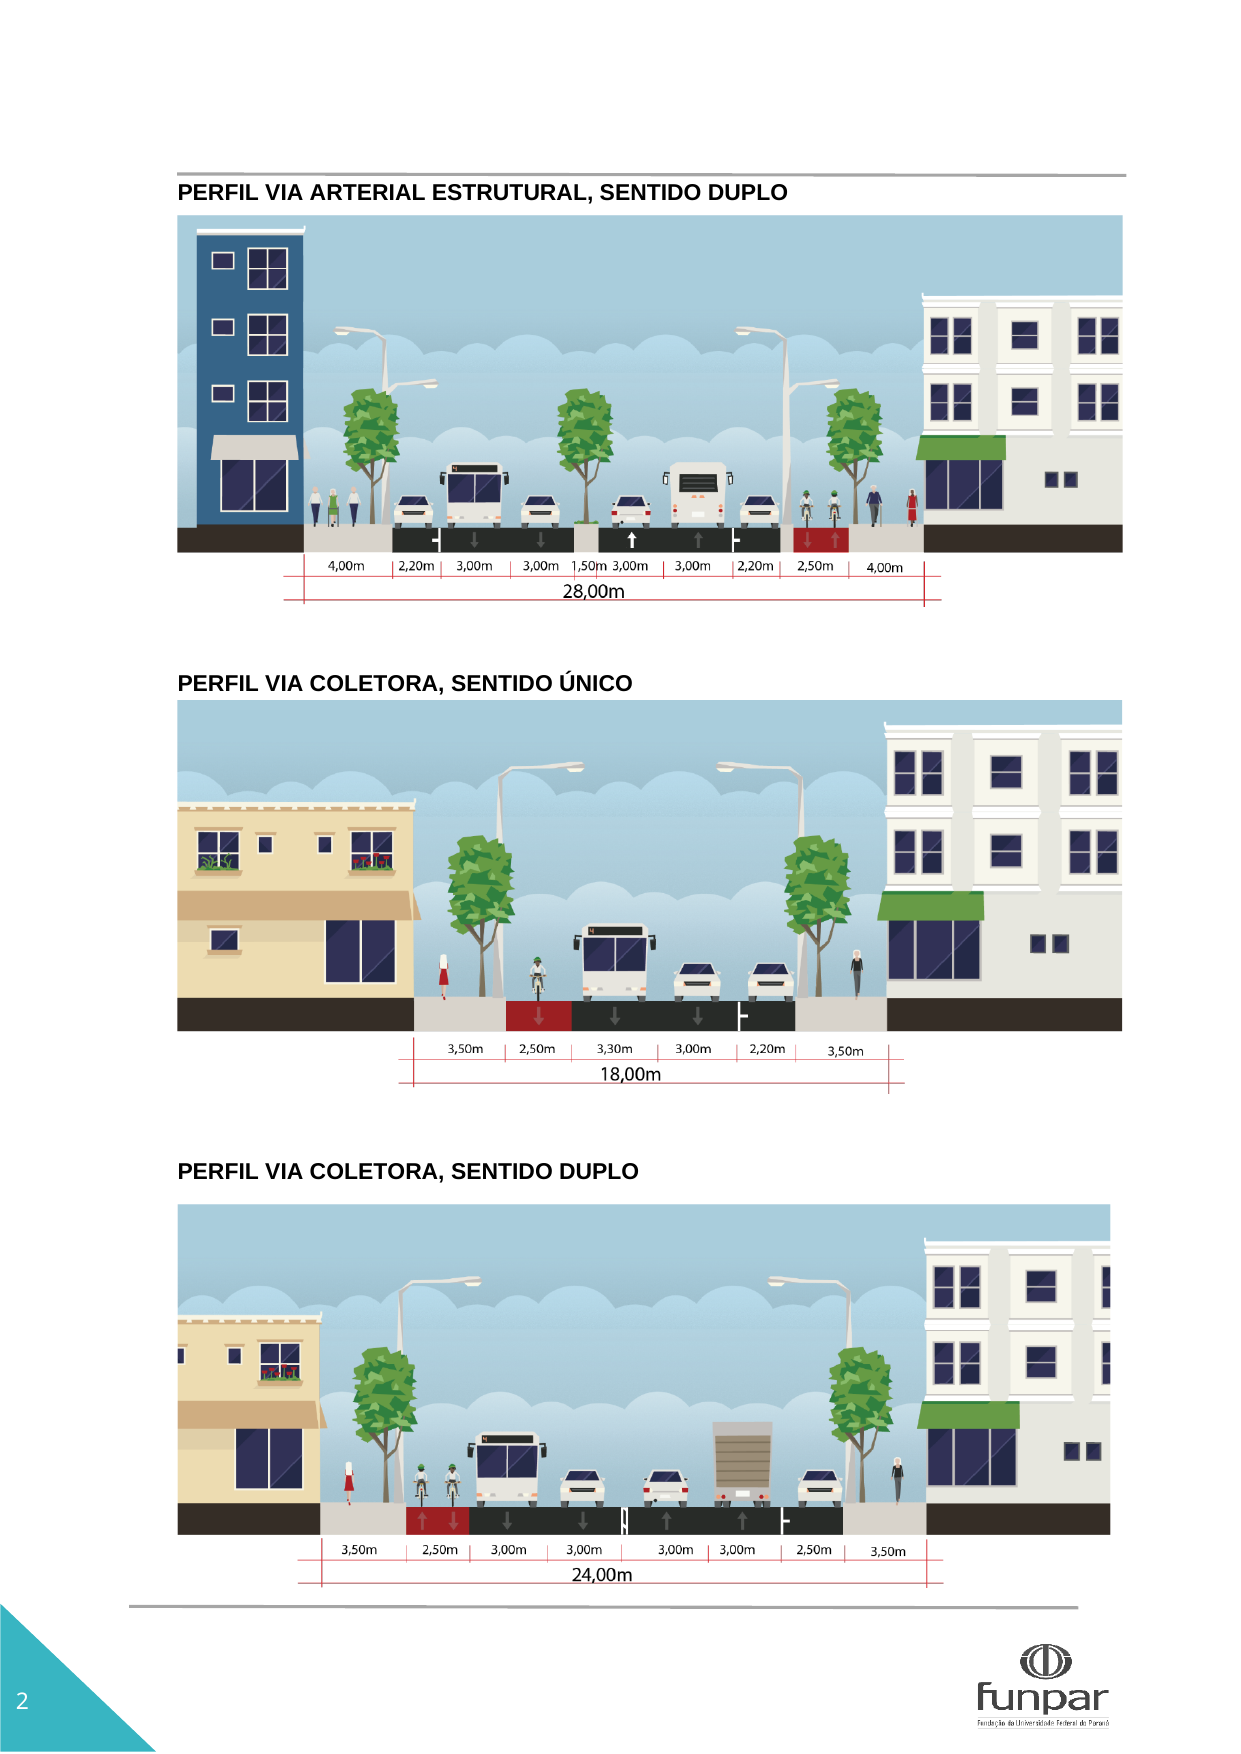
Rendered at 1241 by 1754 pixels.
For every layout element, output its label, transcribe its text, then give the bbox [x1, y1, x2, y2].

picture [177, 698, 1123, 1094]
text PERFIL VIA COLETORA, SENTIDO DUPLO [177, 1158, 1122, 1184]
picture [177, 1202, 1112, 1588]
text PERFIL VIA COLETORA, SENTIDO ÚNICO [177, 670, 1122, 698]
picture [177, 207, 1123, 607]
text PERFIL VIA ARTERIAL ESTRUTURAL, SENTIDO DUPLO [177, 179, 1122, 207]
picture [974, 1642, 1110, 1732]
